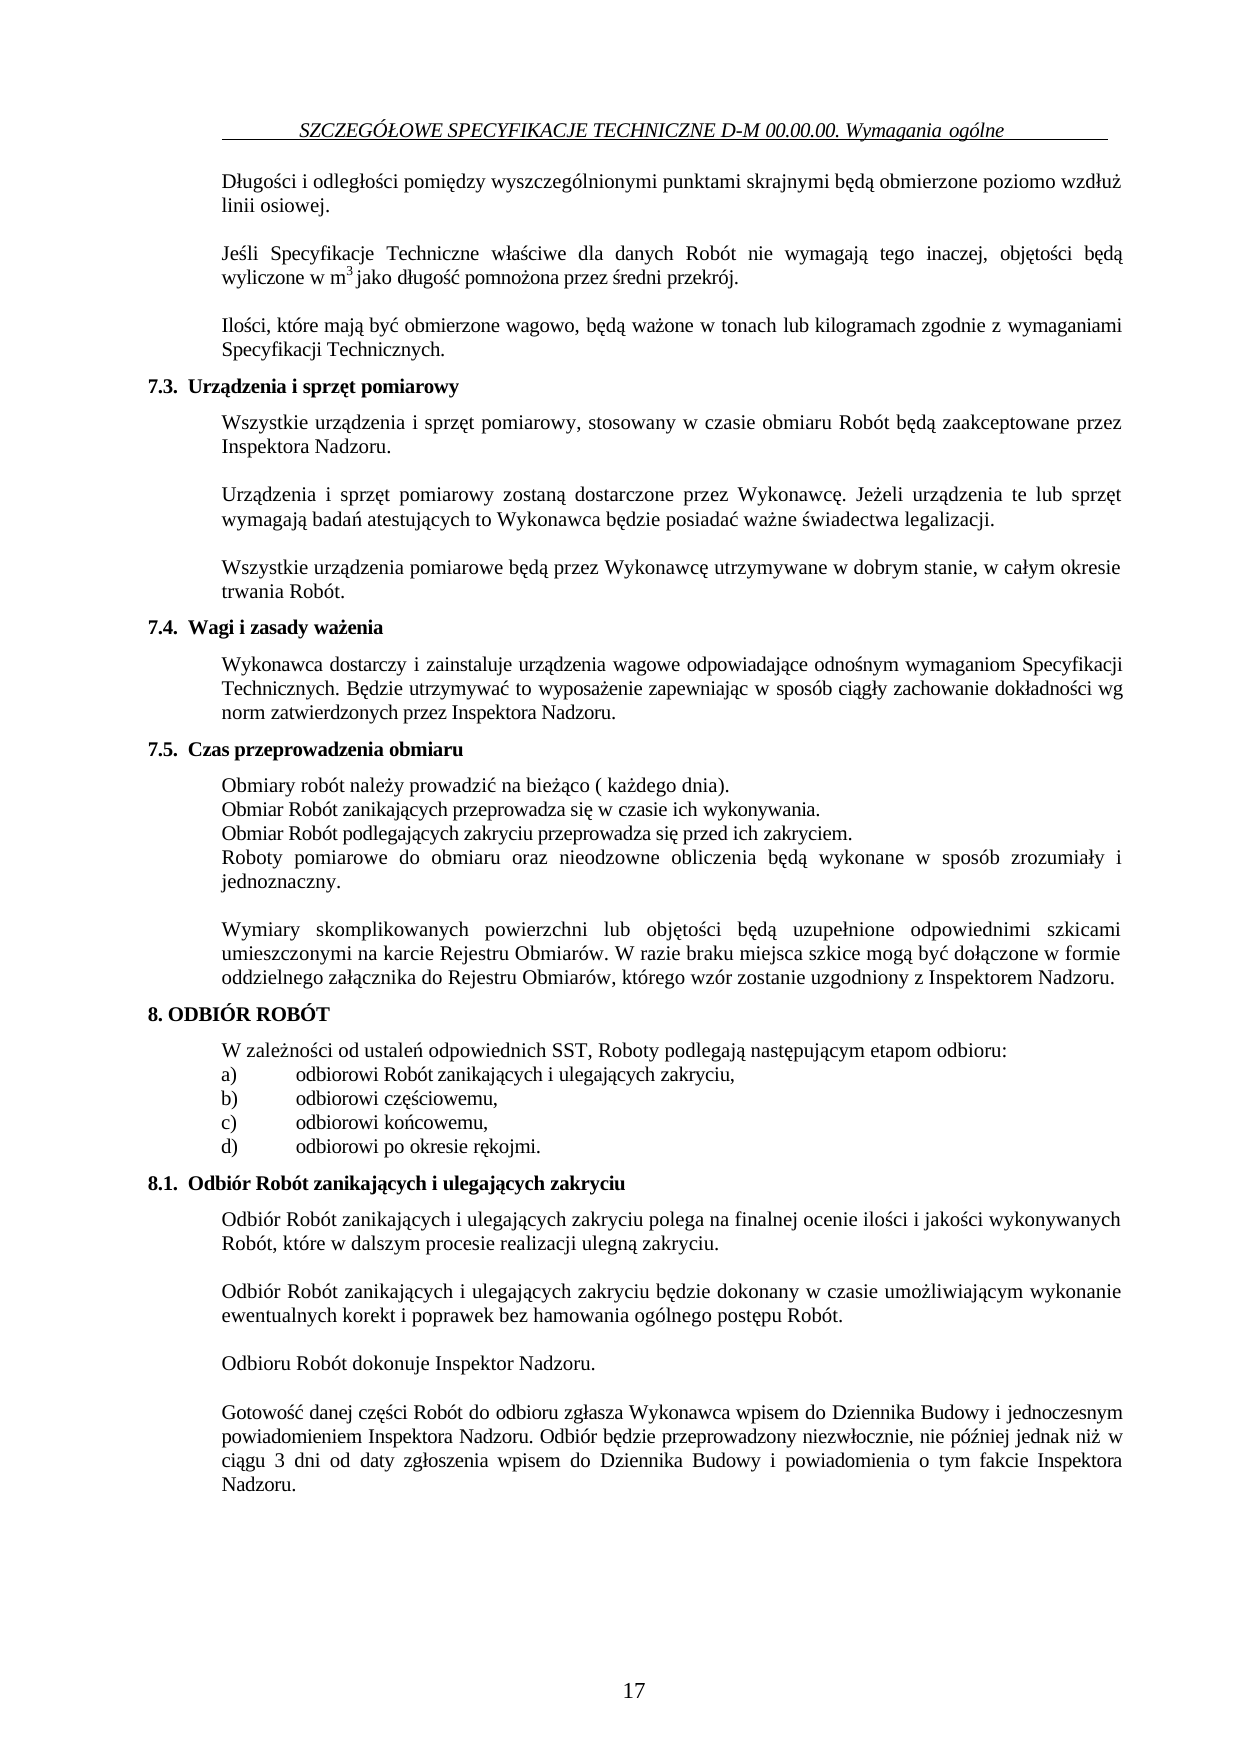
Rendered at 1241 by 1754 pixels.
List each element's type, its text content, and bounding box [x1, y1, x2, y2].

text Wykonawca dostarczy i zainstaluje urządzenia wagowe odpowiadające odnośnym wymaganiom Specyfikacji Technicznych. Będzie utrzymywać to wyposażenie zapewniając w sposób ciągły zachowanie dokładności wg norm zatwierdzonych przez Inspektora Nadzoru. [221, 652, 1123, 724]
text Gotowość danej części Robót do odbioru zgłasza Wykonawca wpisem do Dziennika Budowy i jednoczesnym powiadomieniem Inspektora Nadzoru. Odbiór będzie przeprowadzony niezwłocznie, nie później jednak niż w ciągu 3 dni od daty zgłoszenia wpisem do Dziennika Budowy i powiadomienia o tym fakcie Inspektora Nadzoru. [221, 1399, 1123, 1496]
text Jeśli Specyfikacje Techniczne właściwe dla danych Robót nie wymagają tego inaczej, objętości będą wyliczone w m3 jako długość pomnożona przez średni przekrój. [221, 242, 1123, 289]
text Obmiar Robót zanikających przeprowadza się w czasie ich wykonywania. Obmiar Robót podlegających zakryciu przeprowadza się przed ich zakryciem. [221, 797, 879, 845]
text W zależności od ustaleń odpowiednich SST, Roboty podlegają następującym etapom odbioru: [221, 1038, 1134, 1062]
subtitle Czas przeprowadzenia obmiaru [148, 737, 1134, 761]
list odbiorowi końcowemu, [221, 1110, 1134, 1134]
list odbiorowi Robót zanikających i ulegających zakryciu, [221, 1062, 1134, 1086]
text Wszystkie urządzenia i sprzęt pomiarowy, stosowany w czasie obmiaru Robót będą zaakceptowane przez Inspektora Nadzoru. [221, 410, 1123, 458]
text Urządzenia i sprzęt pomiarowy zostaną dostarczone przez Wykonawcę. Jeżeli urządzenia te lub sprzęt wymagają badań atestujących to Wykonawca będzie posiadać ważne świadectwa legalizacji. [221, 482, 1123, 531]
text Wymiary skomplikowanych powierzchni lub objętości będą uzupełnione odpowiednimi szkicami umieszczonymi na karcie Rejestru Obmiarów. W razie braku miejsca szkice mogą być dołączone w formie oddzielnego załącznika do Rejestru Obmiarów, którego wzór zostanie uzgodniony z Inspektorem Nadzoru. [221, 917, 1122, 989]
subtitle ODBIÓR ROBÓT [148, 1002, 1134, 1026]
text Odbiór Robót zanikających i ulegających zakryciu będzie dokonany w czasie umożliwiającym wykonanie ewentualnych korekt i poprawek bez hamowania ogólnego postępu Robót. [221, 1279, 1122, 1327]
subtitle Urządzenia i sprzęt pomiarowy [148, 373, 1134, 398]
text Odbioru Robót dokonuje Inspektor Nadzoru. [221, 1351, 1134, 1375]
text Długości i odległości pomiędzy wyszczególnionymi punktami skrajnymi będą obmierzone poziomo wzdłuż linii osiowej. [221, 169, 1122, 217]
text Ilości, które mają być obmierzone wagowo, będą ważone w tonach lub kilogramach zgodnie z wymaganiami Specyfikacji Technicznych. [221, 313, 1122, 361]
text Odbiór Robót zanikających i ulegających zakryciu polega na finalnej ocenie ilości i jakości wykonywanych Robót, które w dalszym procesie realizacji ulegną zakryciu. [221, 1207, 1122, 1255]
text Wszystkie urządzenia pomiarowe będą przez Wykonawcę utrzymywane w dobrym stanie, w całym okresie trwania Robót. [221, 555, 1122, 603]
text Roboty pomiarowe do obmiaru oraz nieodzowne obliczenia będą wykonane w sposób zrozumiały i jednoznaczny. [221, 845, 1122, 893]
list odbiorowi częściowemu, [221, 1086, 1134, 1110]
text Obmiary robót należy prowadzić na bieżąco ( każdego dnia). [221, 773, 1134, 797]
subtitle Wagi i zasady ważenia [148, 615, 1134, 639]
subtitle Odbiór Robót zanikających i ulegających zakryciu [148, 1171, 1134, 1195]
list odbiorowi po okresie rękojmi. [221, 1134, 1134, 1158]
